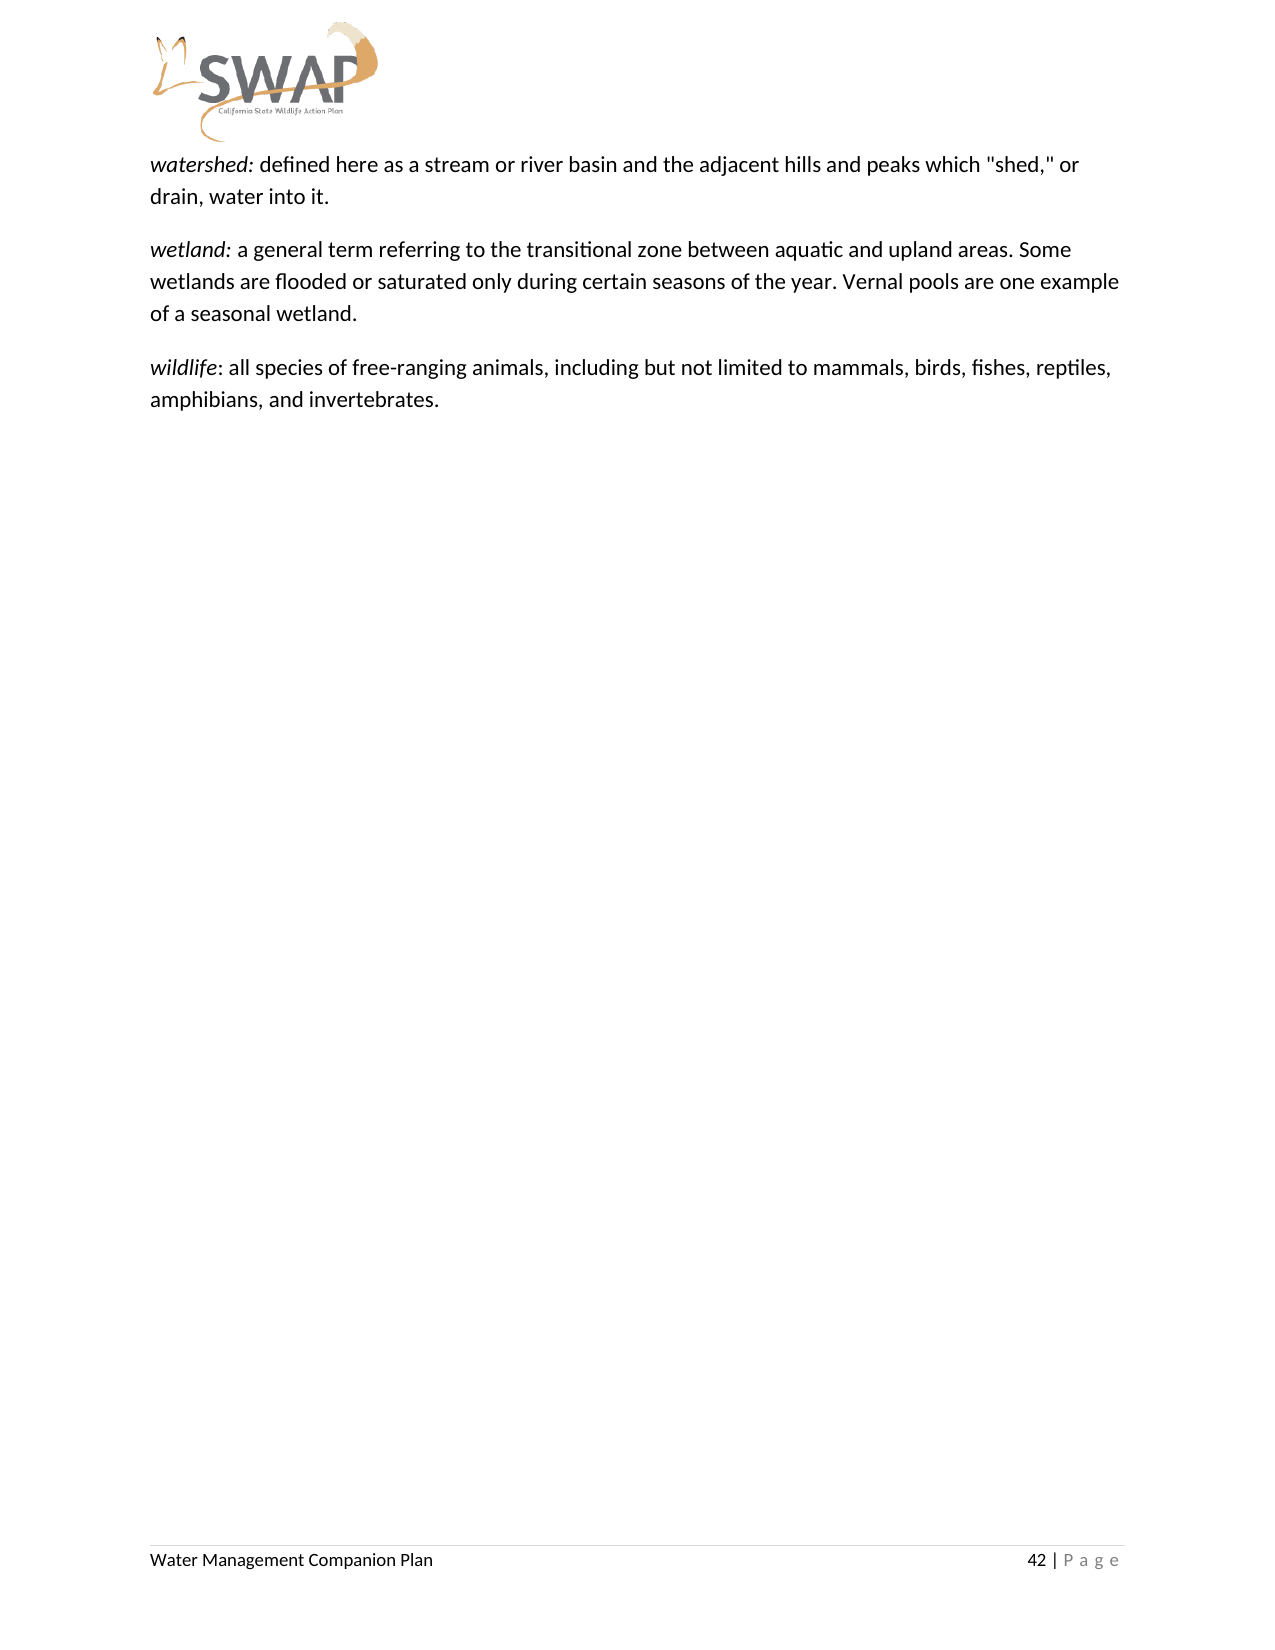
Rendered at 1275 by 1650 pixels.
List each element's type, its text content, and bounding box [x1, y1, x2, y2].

text wetland: a general term referring to the transitional zone between aquatic and upland areas. Some wetlands are flooded or saturated only during certain seasons of the year. Vernal pools are one example of a seasonal wetland. [150, 235, 1125, 328]
text wildlife: all species of free-ranging animals, including but not limited to mammals, birds, fishes, reptiles, amphibians, and invertebrates. [150, 353, 1125, 413]
picture [150, 17, 379, 146]
text watershed: defined here as a stream or river basin and the adjacent hills and peaks which "shed," or drain, water into it. [150, 150, 1125, 210]
